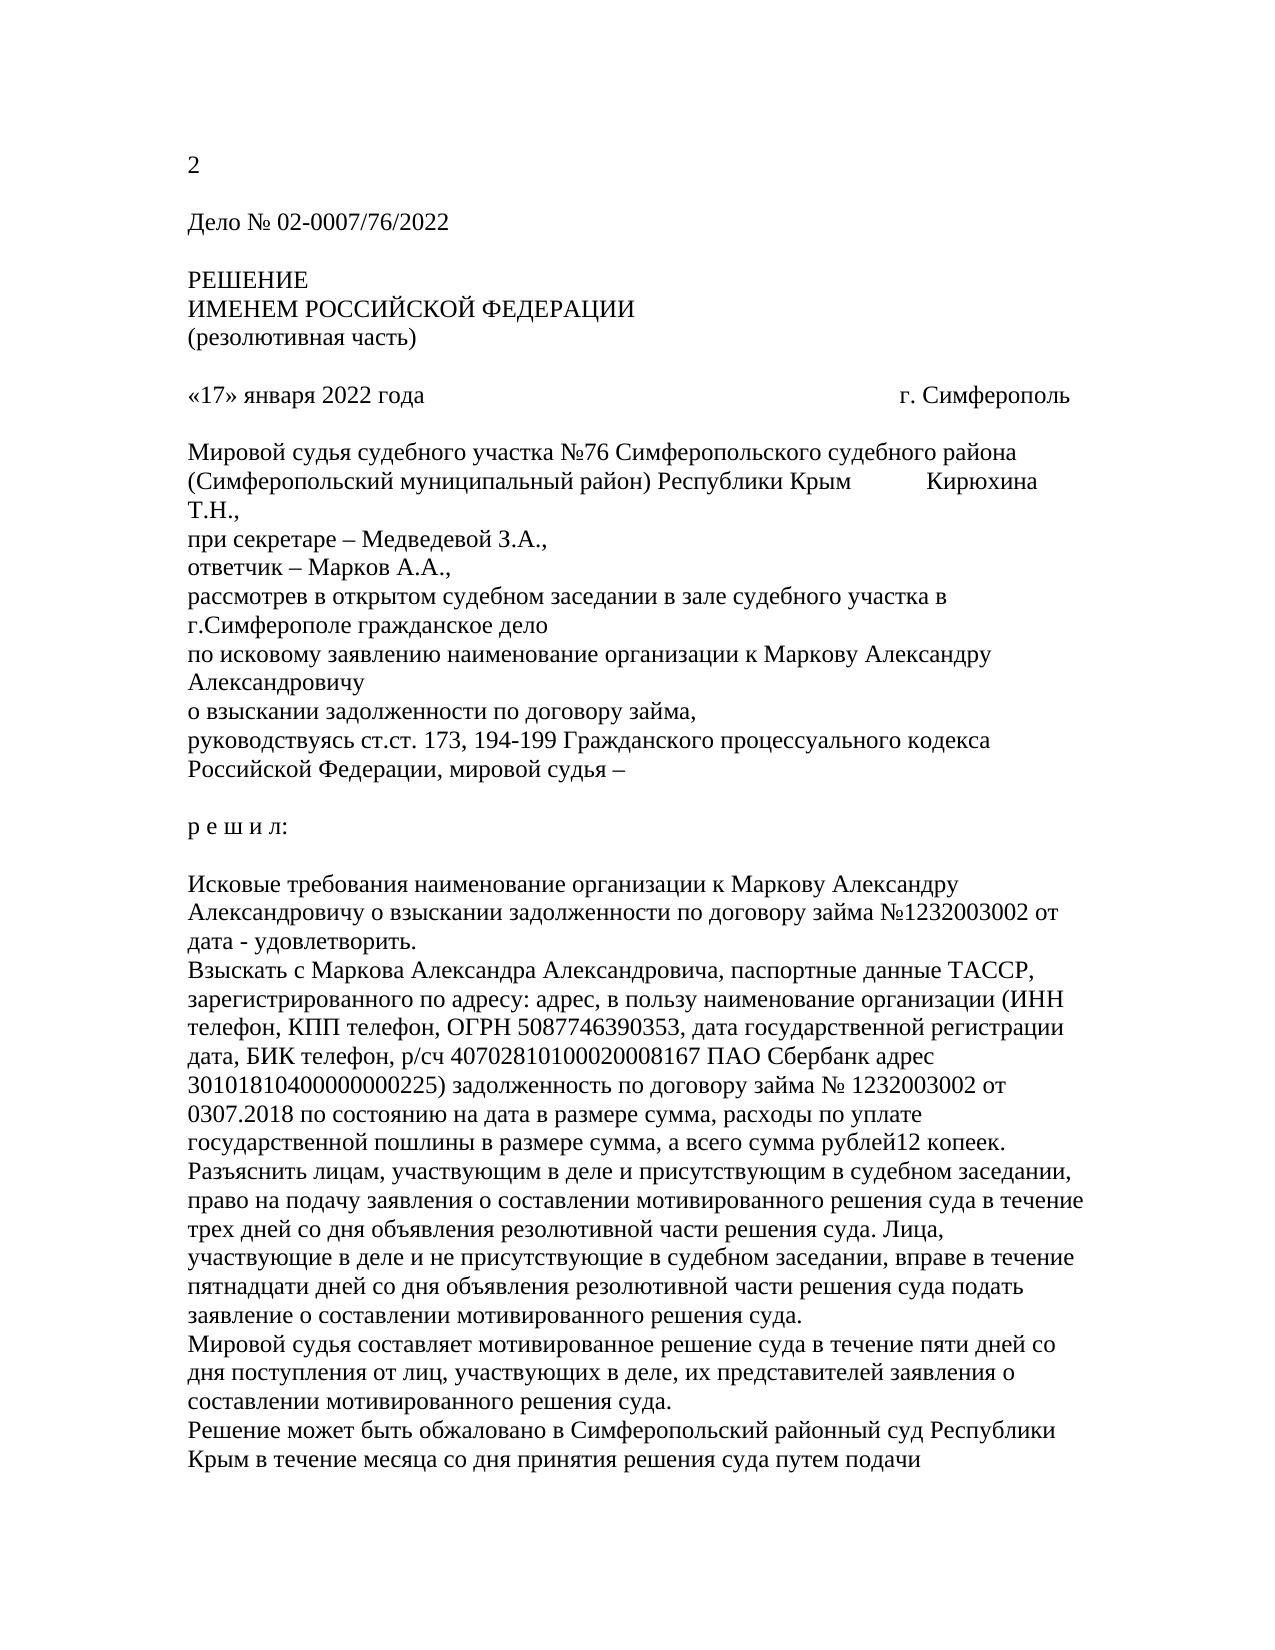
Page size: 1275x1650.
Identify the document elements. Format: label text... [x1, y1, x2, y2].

text ИМЕНЕМ РОССИЙСКОЙ ФЕДЕРАЦИИ [187, 294, 1087, 322]
text Разъяснить лицам, участвующим в деле и присутствующим в судебном заседании, право на подачу заявления о составлении мотивированного решения суда в течение трех дней со дня объявления резолютивной части решения суда. Лица, участвующие в деле и не присутствующие в судебном заседании, вправе в течение пятнадцати дней со дня объявления резолютивной части решения суда подать заявление о составлении мотивированного решения суда. [187, 1156, 1087, 1329]
text (резолютивная часть) [187, 322, 1087, 351]
text Мировой судья судебного участка №76 Симферопольского судебного района (Симферопольский муниципальный район) Республики Крым Кирюхина Т.Н., [187, 437, 1087, 524]
text РЕШЕНИЕ [187, 265, 1087, 294]
text 2 [187, 150, 1087, 179]
text ответчик – Марков А.А., [187, 552, 1087, 581]
text «17» января 2022 года г. Симферополь [187, 380, 1087, 409]
text рассмотрев в открытом судебном заседании в зале судебного участка в г.Симферополе гражданское дело [187, 581, 1087, 639]
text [187, 1415, 1087, 1472]
text руководствуясь ст.ст. 173, 194-199 Гражданского процессуального кодекса Российской Федерации, мировой судья – [187, 725, 1087, 782]
text Дело № 02-0007/76/2022 [187, 207, 1087, 236]
text Взыскать с Маркова Александра Александровича, паспортные данные ТАССР, зарегистрированного по адресу: адрес, в пользу наименование организации (ИНН телефон, КПП телефон, ОГРН 5087746390353, дата государственной регистрации дата, БИК телефон, р/сч 40702810100020008167 ПАО Сбербанк адрес 30101810400000000225) задолженность по договору займа № 1232003002 от 0307.2018 по состоянию на дата в размере сумма, расходы по уплате государственной пошлины в размере сумма, а всего сумма рублей12 копеек. [187, 955, 1087, 1156]
text по исковому заявлению наименование организации к Маркову Александру Александровичу [187, 639, 1087, 696]
text при секретаре – Медведевой З.А., [187, 524, 1087, 552]
text р е ш и л: [187, 811, 1087, 840]
text о взыскании задолженности по договору займа, [187, 696, 1087, 725]
text Исковые требования наименование организации к Маркову Александру Александровичу о взыскании задолженности по договору займа №1232003002 от дата - удовлетворить. [187, 869, 1087, 955]
text Мировой судья составляет мотивированное решение суда в течение пяти дней со дня поступления от лиц, участвующих в деле, их представителей заявления о составлении мотивированного решения суда. [187, 1329, 1087, 1415]
